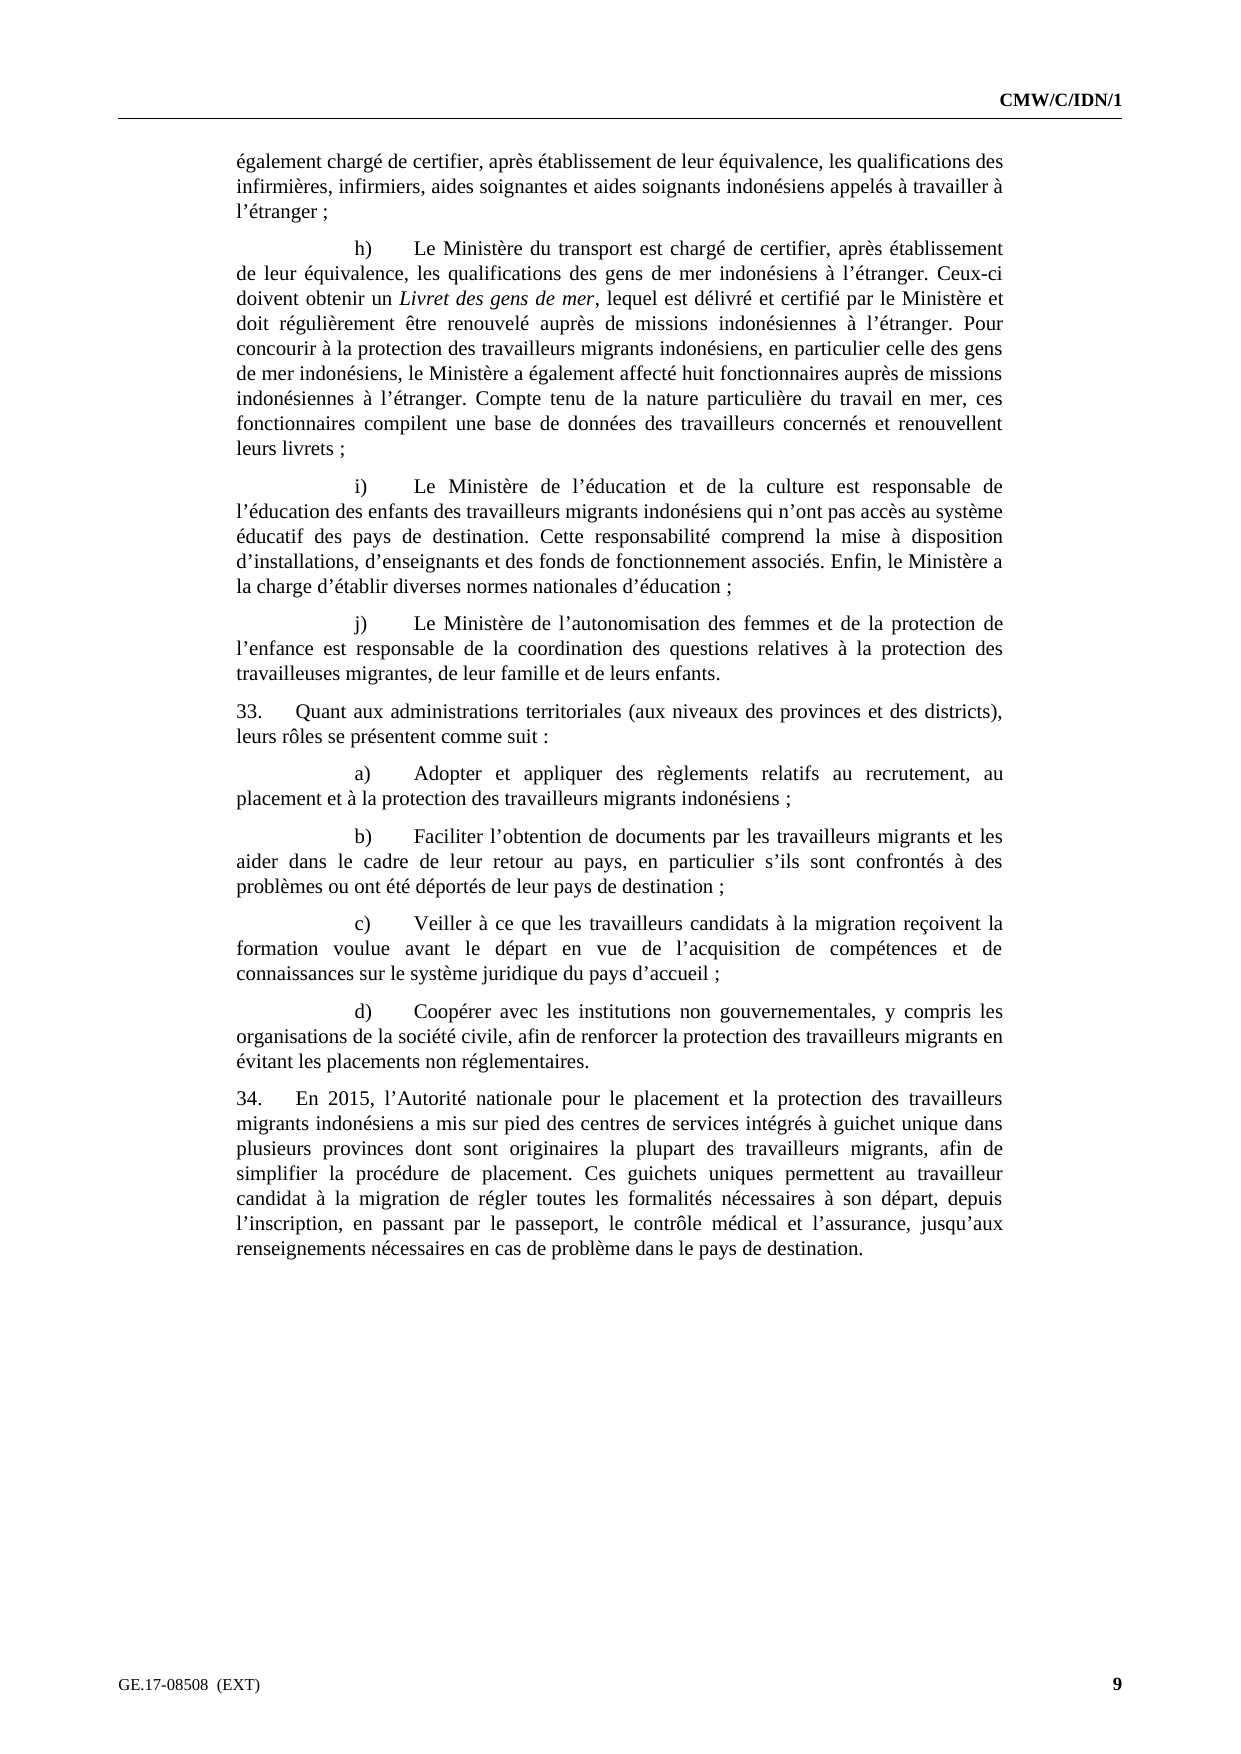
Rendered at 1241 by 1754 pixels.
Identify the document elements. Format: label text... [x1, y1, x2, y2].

text d) Coopérer avec les institutions non gouvernementales, y compris les organisations de la société civile, afin de renforcer la protection des travailleurs migrants en évitant les placements non réglementaires. [236, 998, 1004, 1073]
text 34. En 2015, l’Autorité nationale pour le placement et la protection des travailleurs migrants indonésiens a mis sur pied des centres de services intégrés à guichet unique dans plusieurs provinces dont sont originaires la plupart des travailleurs migrants, afin de simplifier la procédure de placement. Ces guichets uniques permettent au travailleur candidat à la migration de régler toutes les formalités nécessaires à son départ, depuis l’inscription, en passant par le passeport, le contrôle médical et l’assurance, jusqu’aux renseignements nécessaires en cas de problème dans le pays de destination. [236, 1085, 1004, 1260]
text b) Faciliter l’obtention de documents par les travailleurs migrants et les aider dans le cadre de leur retour au pays, en particulier s’ils sont confrontés à des problèmes ou ont été déportés de leur pays de destination ; [236, 823, 1004, 898]
text j) Le Ministère de l’autonomisation des femmes et de la protection de l’enfance est responsable de la coordination des questions relatives à la protection des travailleuses migrantes, de leur famille et de leurs enfants. [236, 610, 1004, 685]
text c) Veiller à ce que les travailleurs candidats à la migration reçoivent la formation voulue avant le départ en vue de l’acquisition de compétences et de connaissances sur le système juridique du pays d’accueil ; [236, 910, 1004, 985]
text a) Adopter et appliquer des règlements relatifs au recrutement, au placement et à la protection des travailleurs migrants indonésiens ; [236, 760, 1004, 810]
text 33. Quant aux administrations territoriales (aux niveaux des provinces et des districts), leurs rôles se présentent comme suit : [236, 698, 1004, 748]
text i) Le Ministère de l’éducation et de la culture est responsable de l’éducation des enfants des travailleurs migrants indonésiens qui n’ont pas accès au système éducatif des pays de destination. Cette responsabilité comprend la mise à disposition d’installations, d’enseignants et des fonds de fonctionnement associés. Enfin, le Ministère a la charge d’établir diverses normes nationales d’éducation ; [236, 473, 1004, 598]
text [236, 148, 1004, 223]
text h) Le Ministère du transport est chargé de certifier, après établissement de leur équivalence, les qualifications des gens de mer indonésiens à l’étranger. Ceux-ci doivent obtenir un Livret des gens de mer, lequel est délivré et certifié par le Ministère et doit régulièrement être renouvelé auprès de missions indonésiennes à l’étranger. Pour concourir à la protection des travailleurs migrants indonésiens, en particulier celle des gens de mer indonésiens, le Ministère a également affecté huit fonctionnaires auprès de missions indonésiennes à l’étranger. Compte tenu de la nature particulière du travail en mer, ces fonctionnaires compilent une base de données des travailleurs concernés et renouvellent leurs livrets ; [236, 235, 1004, 460]
